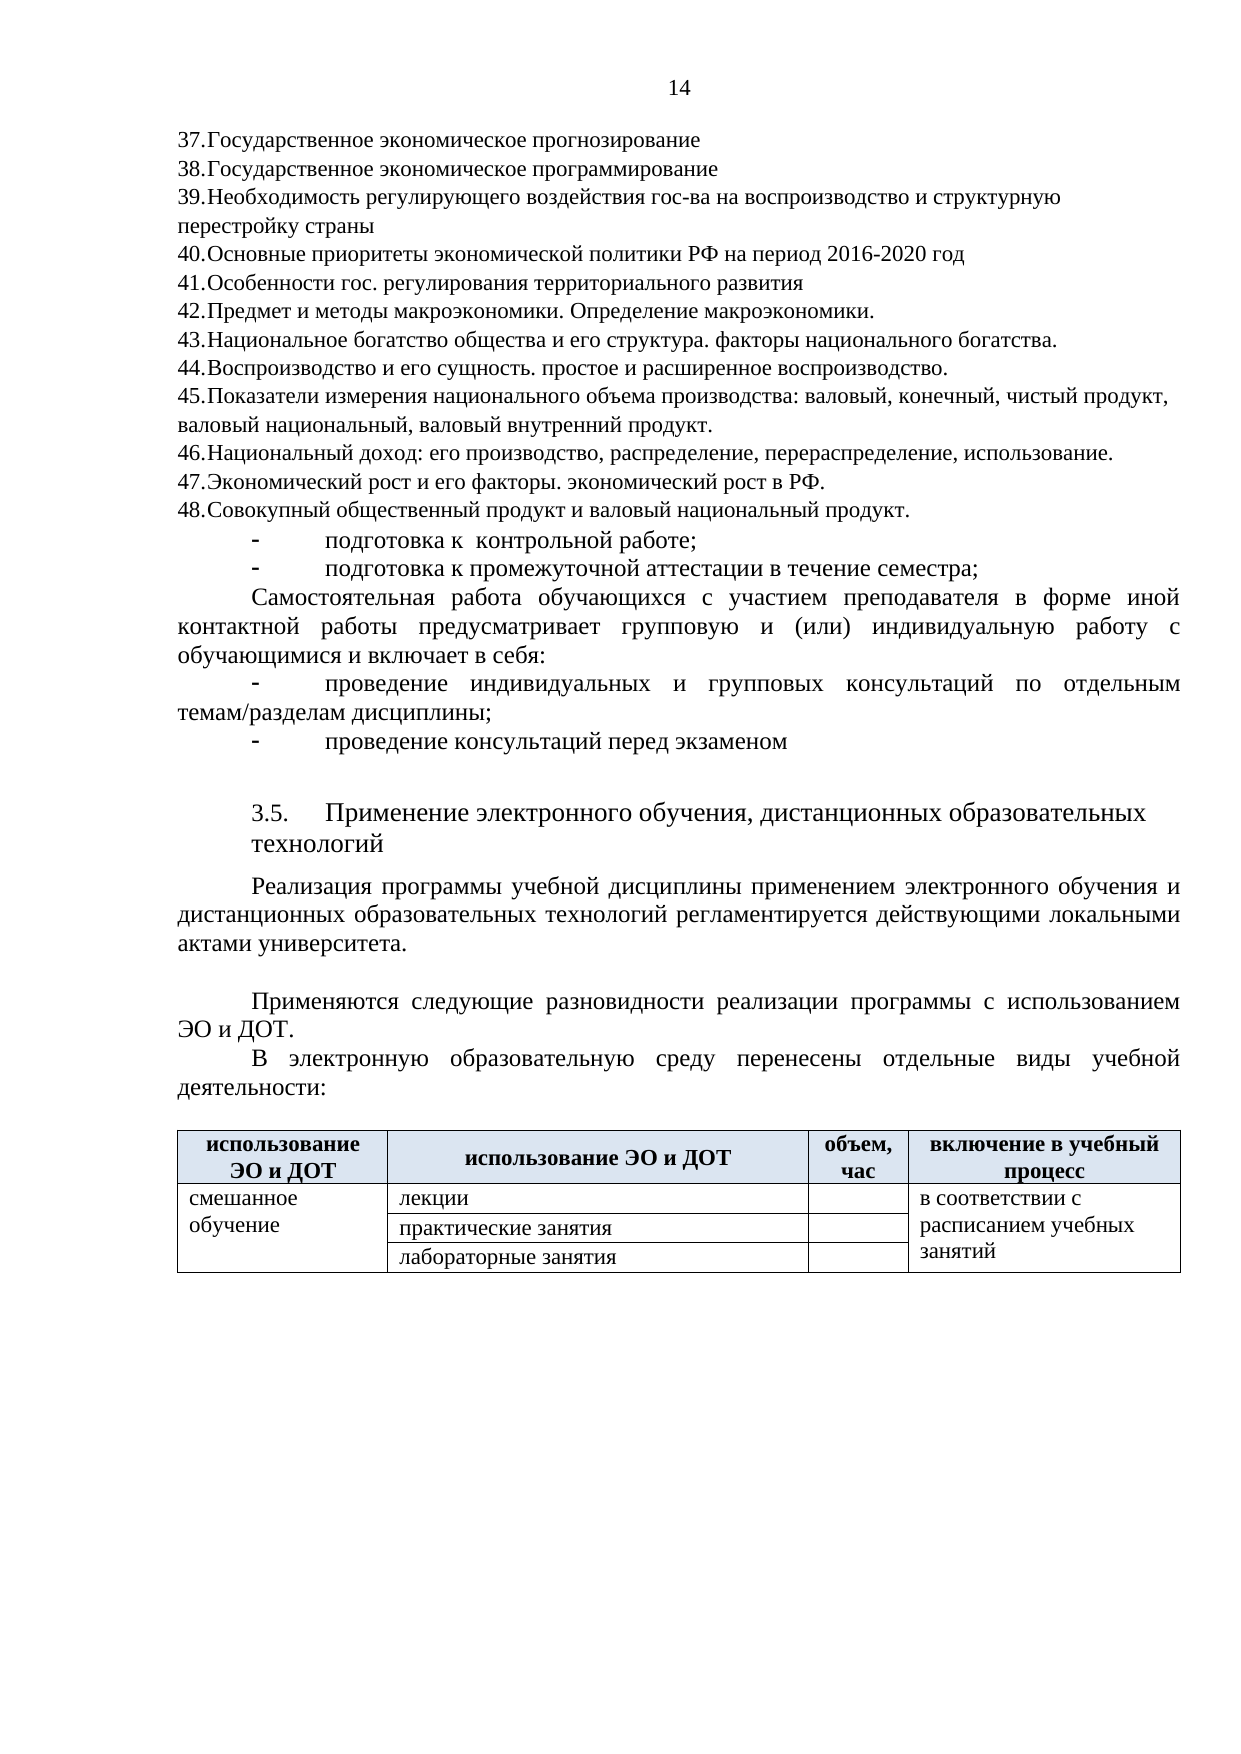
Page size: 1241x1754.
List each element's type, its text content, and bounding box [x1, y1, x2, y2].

list Государственное экономическое программирование [177, 155, 1181, 181]
text Применяются следующие разновидности реализации программы с использованием ЭО и ДОТ. [177, 986, 1181, 1043]
table_cell смешанное обучение [178, 1184, 387, 1272]
list подготовка к контрольной работе; [177, 525, 1181, 553]
list Особенности гос. регулирования территориального развития [177, 269, 1181, 295]
table_header использование ЭО и ДОТ [178, 1131, 387, 1183]
table_cell [809, 1214, 908, 1242]
table_cell [809, 1243, 908, 1272]
list Воспроизводство и его сущность. простое и расширенное воспроизводство. [177, 354, 1181, 380]
table_header объем, час [809, 1131, 908, 1183]
table_cell лабораторные занятия [388, 1243, 808, 1272]
list подготовка к промежуточной аттестации в течение семестра; [177, 553, 1181, 582]
table_header использование ЭО и ДОТ [388, 1131, 808, 1183]
text Самостоятельная работа обучающихся с участием преподавателя в форме иной контактной работы предусматривает групповую и (или) индивидуальную работу с обучающимися и включает в себя: [177, 582, 1181, 668]
list Предмет и методы макроэкономики. Определение макроэкономики. [177, 297, 1181, 323]
list Необходимость регулирующего воздействия гос-ва на воспроизводство и структурную перестройку страны [177, 183, 1181, 238]
list Экономический рост и его факторы. экономический рост в РФ. [177, 468, 1181, 494]
list проведение индивидуальных и групповых консультаций по отдельным темам/разделам дисциплины; [177, 668, 1181, 726]
list Основные приоритеты экономической политики РФ на период 2016-2020 год [177, 240, 1181, 267]
table_cell в соответствии с расписанием учебных занятий [909, 1184, 1180, 1272]
list Показатели измерения национального объема производства: валовый, конечный, чистый продукт, валовый национальный, валовый внутренний продукт. [177, 382, 1181, 437]
list проведение консультаций перед экзаменом [177, 726, 1181, 755]
table_cell практические занятия [388, 1214, 808, 1242]
table_header включение в учебный процесс [909, 1131, 1180, 1183]
text Реализация программы учебной дисциплины применением электронного обучения и дистанционных образовательных технологий регламентируется действующими локальными актами университета. [177, 871, 1181, 957]
subtitle Применение электронного обучения, дистанционных образовательных технологий [251, 796, 1181, 858]
table_cell лекции [388, 1184, 808, 1213]
list Национальное богатство общества и его структура. факторы национального богатства. [177, 326, 1181, 352]
text В электронную образовательную среду перенесены отдельные виды учебной деятельности: [177, 1043, 1181, 1101]
list Национальный доход: его производство, распределение, перераспределение, использование. [177, 439, 1181, 466]
list Государственное экономическое прогнозирование [177, 127, 1181, 153]
list Совокупный общественный продукт и валовый национальный продукт. [177, 496, 1181, 523]
table_cell [809, 1184, 908, 1213]
